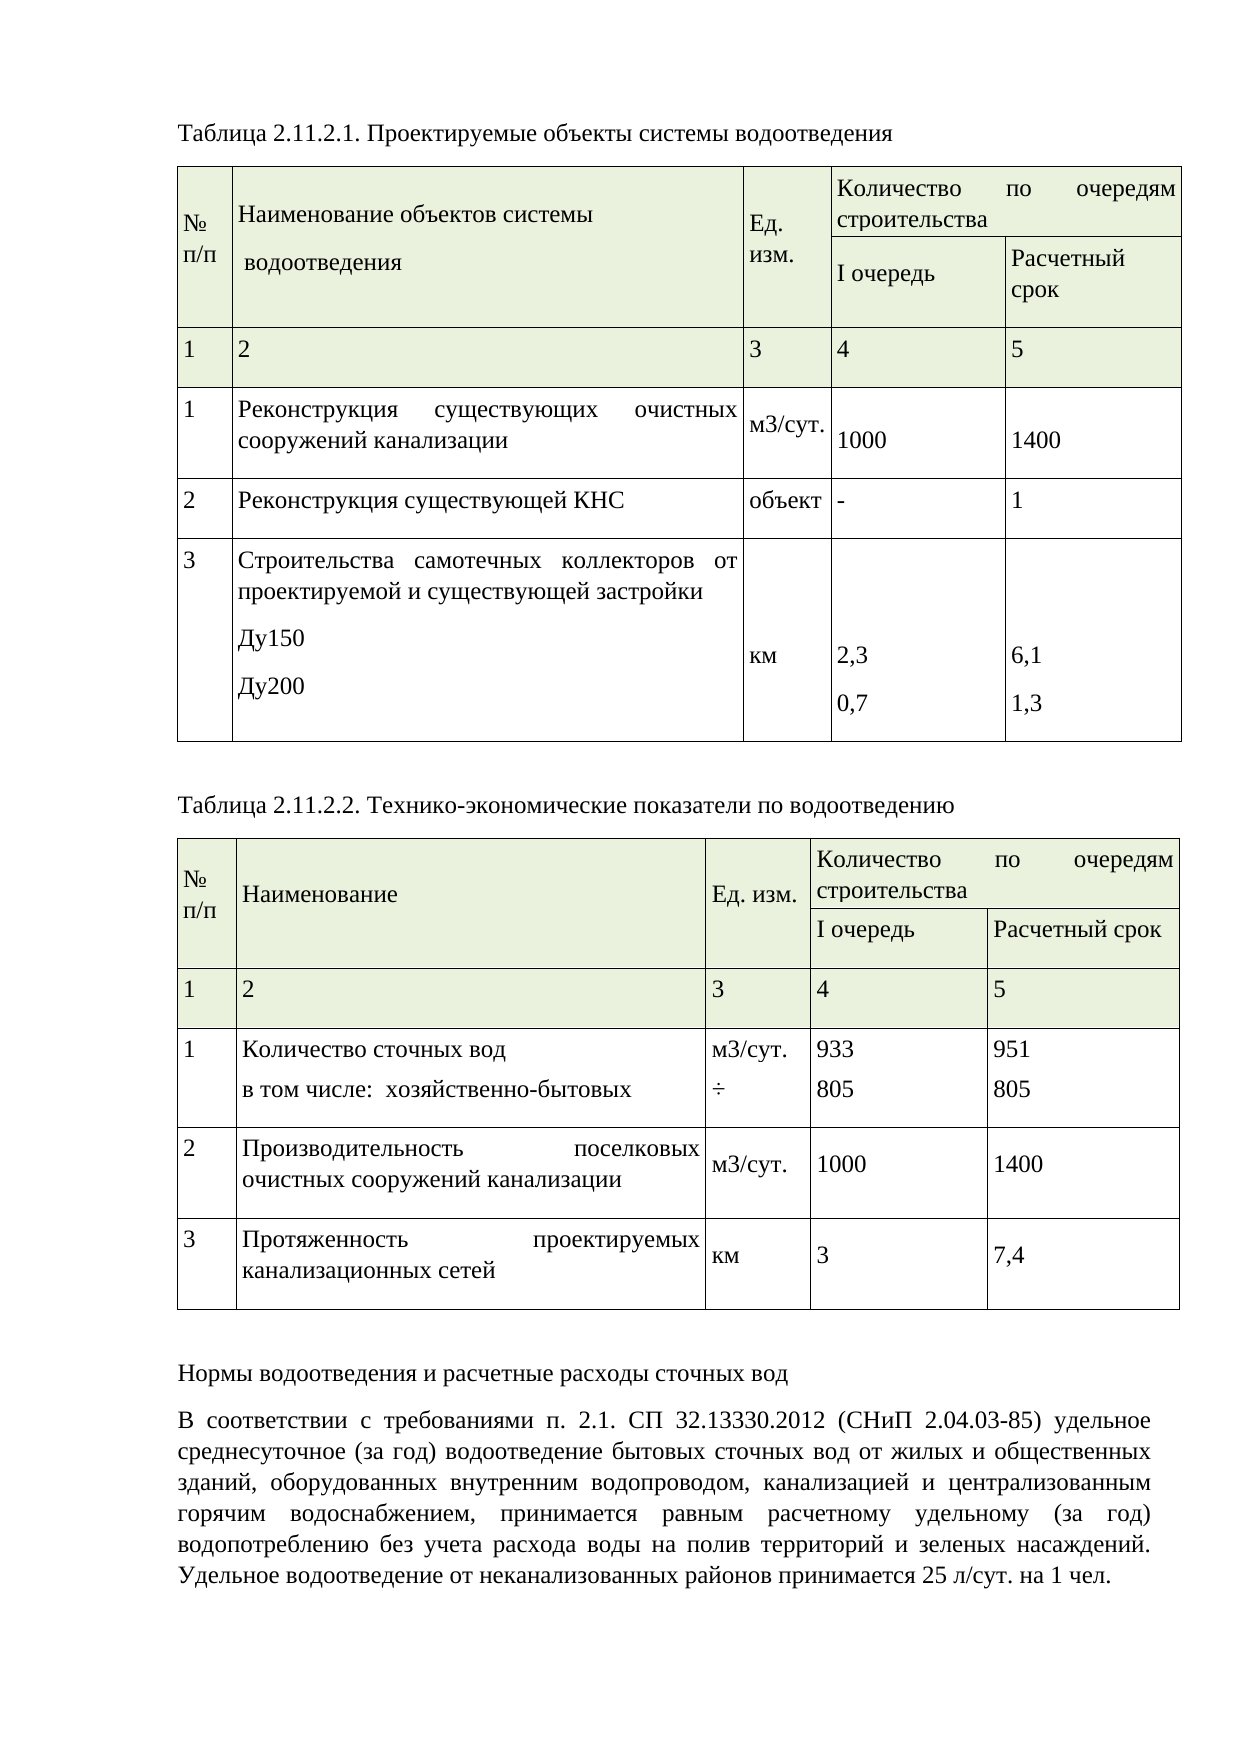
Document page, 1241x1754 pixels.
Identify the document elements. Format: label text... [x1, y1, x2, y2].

table_cell 4 [811, 969, 987, 1027]
table_header Наименование объектов системы водоотведения [233, 167, 743, 327]
table_cell Расчетный срок [988, 909, 1179, 967]
table_cell Производительность поселковых очистных сооружений канализации [237, 1128, 705, 1218]
table_cell Количество сточных вод [237, 1029, 705, 1068]
table_cell 2 [233, 328, 743, 387]
table_cell в том числе: хозяйственно-бытовых [237, 1068, 705, 1127]
table_cell 1400 [988, 1128, 1179, 1218]
table_cell м3/сут. [744, 388, 831, 478]
table_cell 933 [811, 1029, 987, 1068]
table_header Ед. изм. [706, 839, 810, 967]
table_cell 951 [988, 1029, 1179, 1068]
table_cell Реконструкция существующих очистных сооружений канализации [233, 388, 743, 478]
table_cell 1 [178, 388, 232, 478]
table_cell м3/сут. [706, 1128, 810, 1218]
table_cell 3 [178, 1219, 236, 1309]
table_cell 3 [706, 969, 810, 1027]
table_header Ед. изм. [744, 167, 831, 327]
table_cell км [706, 1219, 810, 1309]
table_cell 3 [744, 328, 831, 387]
table_cell 1000 [811, 1128, 987, 1218]
table_cell 2 [178, 1128, 236, 1218]
table_cell объект [744, 479, 831, 538]
table_cell 2 [178, 479, 232, 538]
text Таблица 2.11.2.1. Проектируемые объекты системы водоотведения [177, 118, 1152, 147]
table_cell 1000 [832, 388, 1005, 478]
table_cell - [832, 479, 1005, 538]
text Нормы водоотведения и расчетные расходы сточных вод [177, 1358, 1152, 1386]
table_header Количество по очередям строительства [832, 167, 1181, 236]
table_cell Строительства самотечных коллекторов от проектируемой и существующей застройки Ду150 Ду200 [233, 539, 743, 741]
table_cell 6,1 1,3 [1006, 539, 1181, 741]
table_cell 5 [988, 969, 1179, 1027]
table_cell I очередь [832, 237, 1005, 327]
table_cell 1 [178, 328, 232, 387]
text Таблица 2.11.2.2. Технико-экономические показатели по водоотведению [177, 790, 1152, 818]
table_cell ÷ [706, 1068, 810, 1127]
table_cell 3 [811, 1219, 987, 1309]
table_cell Реконструкция существующей КНС [233, 479, 743, 538]
text В соответствии с требованиями п. 2.1. СП 32.13330.2012 (СНиП 2.04.03-85) удельное среднесуточное (за год) водоотведение бытовых сточных вод от жилых и общественных зданий, оборудованных внутренним водопроводом, канализацией и централизованным горячим водоснабжением, принимается равным расчетному удельному (за год) водопотреблению без учета расхода воды на полив территорий и зеленых насаждений. Удельное водоотведение от неканализованных районов принимается 25 л/сут. на 1 чел. [177, 1405, 1152, 1589]
table_cell 1 [1006, 479, 1181, 538]
table_cell 2 [237, 969, 705, 1027]
table_cell 3 [178, 539, 232, 741]
table_header Наименование [237, 839, 705, 967]
table_cell 1 [178, 969, 236, 1027]
table_header № п/п [178, 167, 232, 327]
table_cell 1400 [1006, 388, 1181, 478]
table_cell 2,3 0,7 [832, 539, 1005, 741]
table_cell Протяженность проектируемых канализационных сетей [237, 1219, 705, 1309]
table_cell 5 [1006, 328, 1181, 387]
table_cell I очередь [811, 909, 987, 967]
table_header № п/п [178, 839, 236, 967]
table_cell 1 [178, 1029, 236, 1127]
table_cell 7,4 [988, 1219, 1179, 1309]
table_cell 805 [988, 1068, 1179, 1127]
table_cell км [744, 539, 831, 741]
table_cell м3/сут. [706, 1029, 810, 1068]
table_header Количество по очередям строительства [811, 839, 1179, 907]
table_cell 805 [811, 1068, 987, 1127]
table_cell Расчетный срок [1006, 237, 1181, 327]
table_cell 4 [832, 328, 1005, 387]
